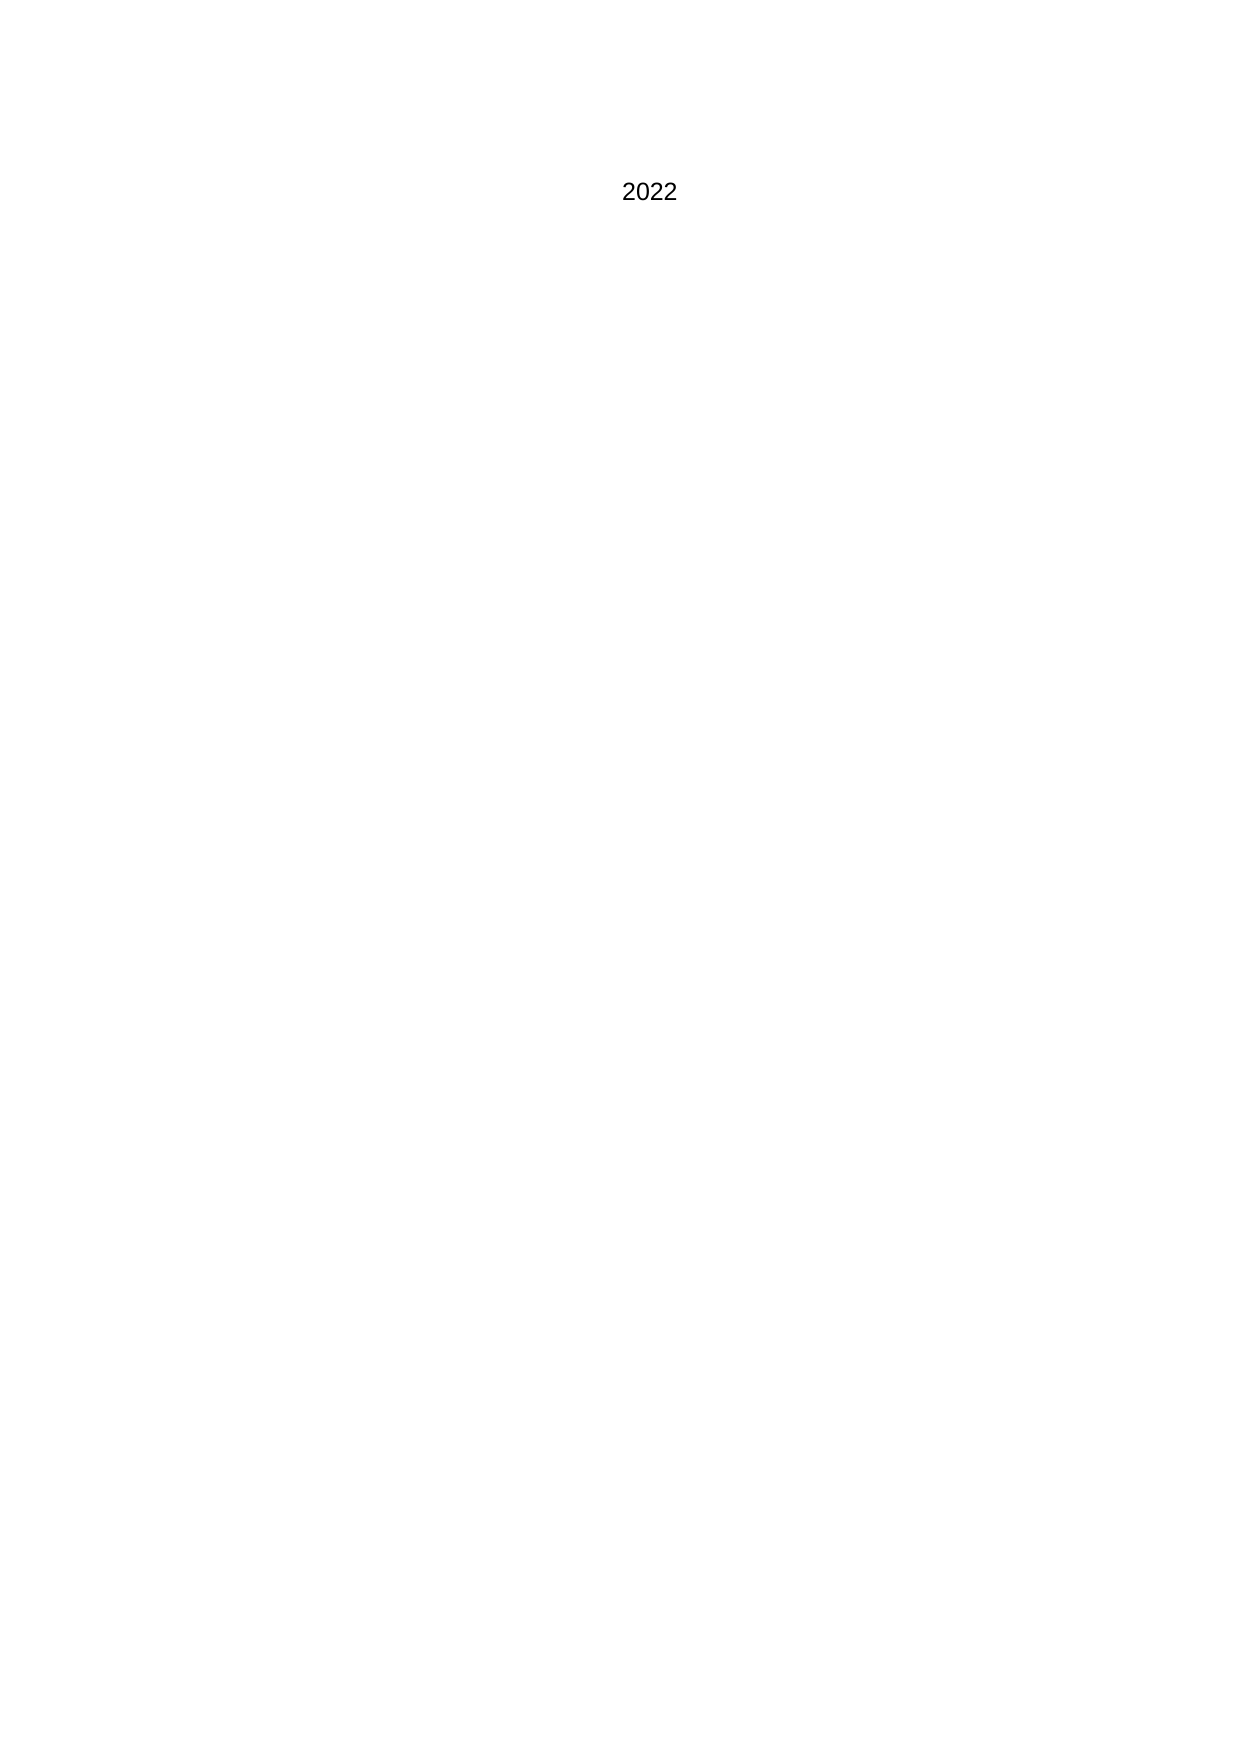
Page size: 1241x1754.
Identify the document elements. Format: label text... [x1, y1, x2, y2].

text 2022 [177, 177, 1122, 206]
